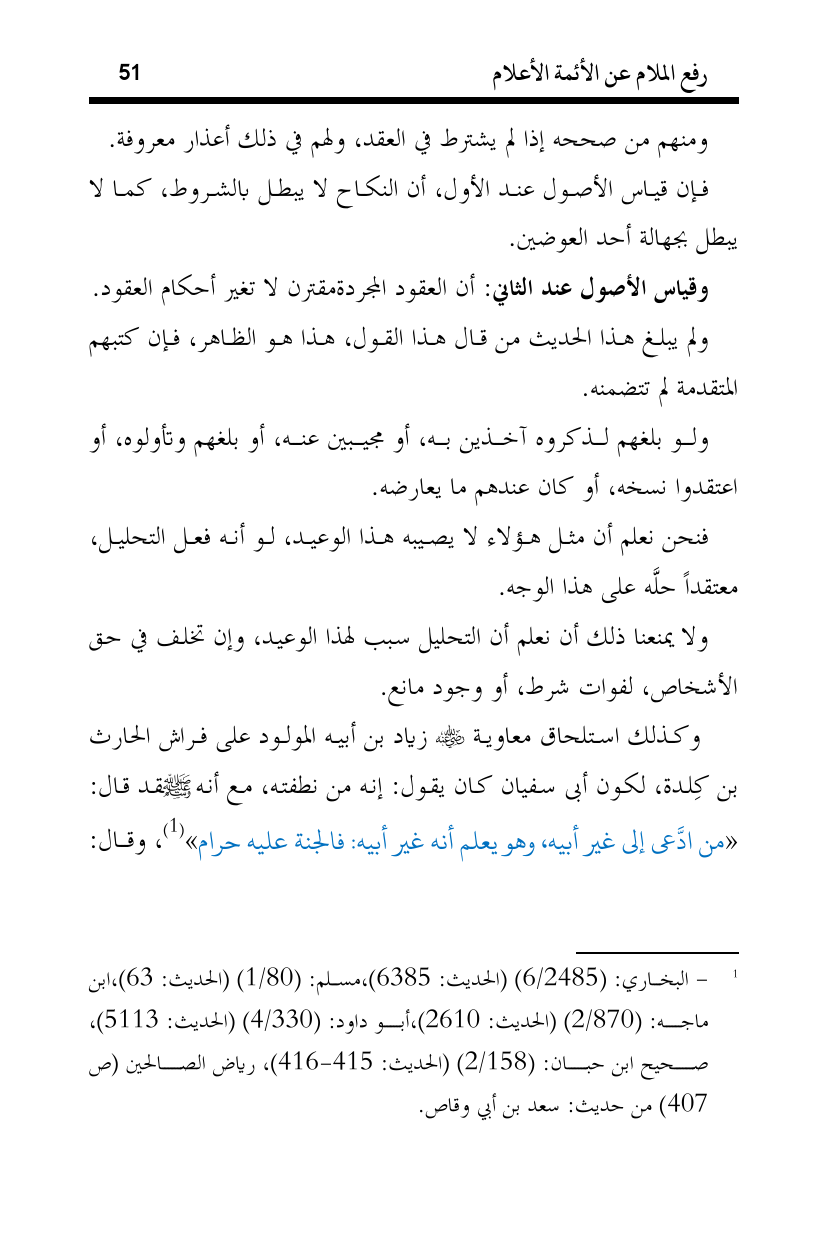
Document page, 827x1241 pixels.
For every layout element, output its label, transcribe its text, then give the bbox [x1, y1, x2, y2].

text وقياس الأصول عند الثاني: أن العقود المجردةمقترن لا تغير أحكام العقود. [89, 264, 738, 314]
text فنحن نعلم أن مثل هؤلاء لا يصيبه هذا الوعيد، لو أنه فعل التحليل، معتقداً حلَّه على هذا الوجه. [89, 513, 738, 613]
text ومنهم من صححه إذا لم يشترط في العقد، ولهم في ذلك أعذار معروفة. [89, 115, 738, 165]
text ولو بلغهم لذكروه آخذين به، أو مجيبين عنه، أو بلغهم وتأولوه، أو اعتقدوا نسخه، أو كان عندهم ما يعارضه. [89, 414, 738, 513]
text ولا يمنعنا ذلك أن نعلم أن التحليل سبب لهذا الوعيد، وإن تخلف في حق الأشخاص، لفوات شرط، أو وجود مانع. [89, 613, 738, 713]
text وكذلك استلحاق معاوية س زياد بن أبيه المولود على فراش الحارث بن كِلدة، لكون أبى سفيان كان يقول: إنه من نطفته، مع أنه جقد قال: «من ادَّعى إلى غير أبيه، وهو يعلم أنه غير أبيه: فالجنة عليه حرام»()، وقال: «من ادعى إلى غير أبيه، أو تولى غير مواليه فعليه لعنة الله والملائكة والناس أجمعين، لا يقبل الله منه صرْفاً ولا عدْلاً»() حديث صحيح. [89, 713, 738, 868]
text فإن قياس الأصول عند الأول، أن النكاح لا يبطل بالشروط، كما لا يبطل بجهالة أحد العوضين. [89, 165, 738, 264]
text ولم يبلغ هذا الحديث من قال هذا القول، هذا هو الظاهر، فإن كتبهم المتقدمة لم تتضمنه. [89, 314, 738, 414]
